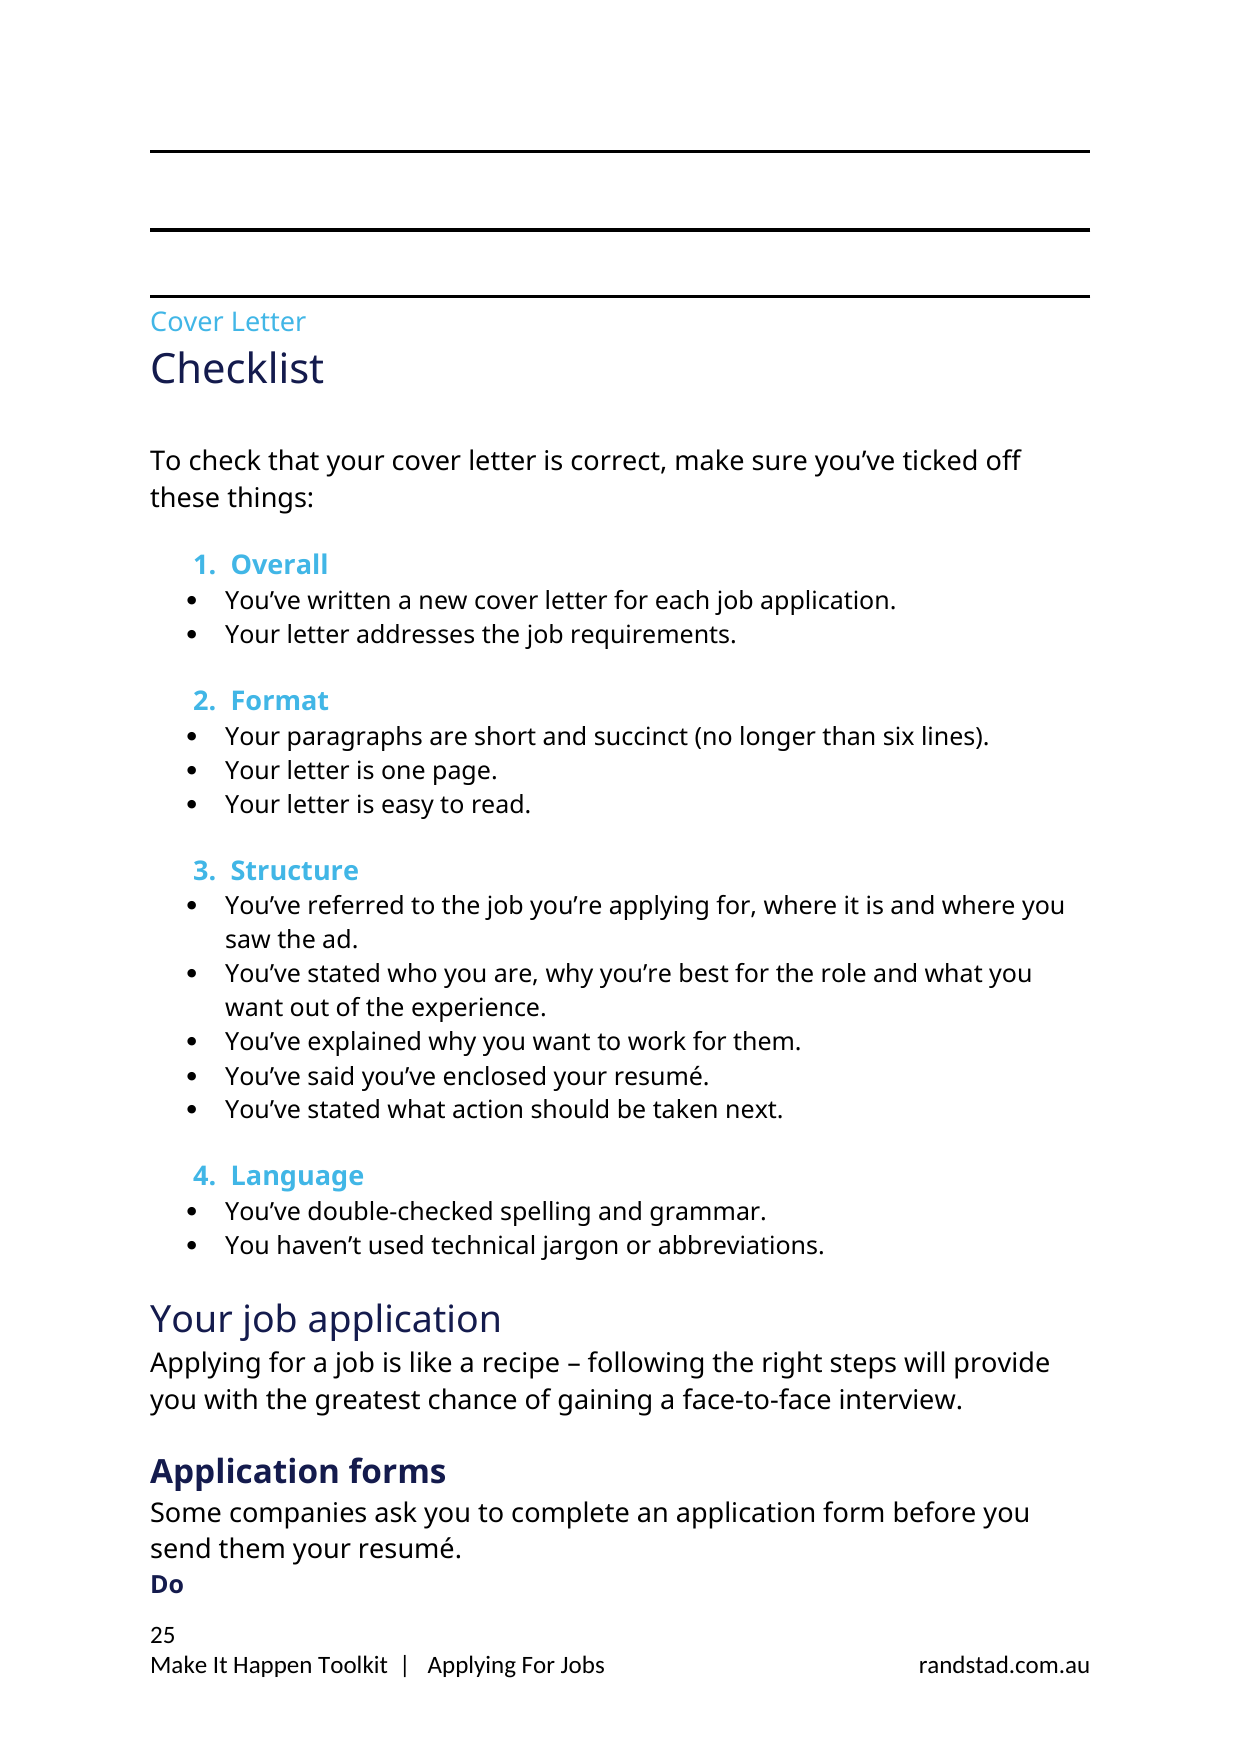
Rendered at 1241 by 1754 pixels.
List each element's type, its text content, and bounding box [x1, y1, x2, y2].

list You’ve stated what action should be taken next. [187, 1092, 1090, 1157]
list Your letter is one page. [187, 752, 1090, 786]
text Your job application [150, 1292, 1090, 1343]
list Format [193, 681, 1090, 718]
list You’ve double-checked spelling and grammar. [187, 1194, 1090, 1228]
text Applying for a job is like a recipe – following the right steps will provide you with the greatest chance of gaining a face-to-face interview. [150, 1343, 1090, 1417]
list Overall [193, 546, 1090, 583]
list You’ve referred to the job you’re applying for, where it is and where you saw the ad. [187, 888, 1090, 956]
text Some companies ask you to complete an application form before you send them your resumé. [150, 1493, 1090, 1567]
list Language [193, 1157, 1090, 1194]
text Checklist [150, 339, 1090, 396]
text To check that your cover letter is correct, make sure you’ve ticked off these things: [150, 442, 1090, 546]
list Your letter addresses the job requirements. [187, 617, 1090, 681]
list Structure [193, 851, 1090, 888]
list You’ve said you’ve enclosed your resumé. [187, 1058, 1090, 1092]
list Your letter is easy to read. [187, 786, 1090, 851]
list You’ve written a new cover letter for each job application. [187, 583, 1090, 617]
list You haven’t used technical jargon or abbreviations. [187, 1228, 1090, 1262]
list You’ve stated who you are, why you’re best for the role and what you want out of the experience. [187, 956, 1090, 1024]
list Your paragraphs are short and succinct (no longer than six lines). [187, 718, 1090, 752]
text Do [150, 1567, 1090, 1601]
text Application forms [150, 1448, 1090, 1493]
list You’ve explained why you want to work for them. [187, 1024, 1090, 1058]
subtitle Cover Letter [150, 302, 1090, 339]
